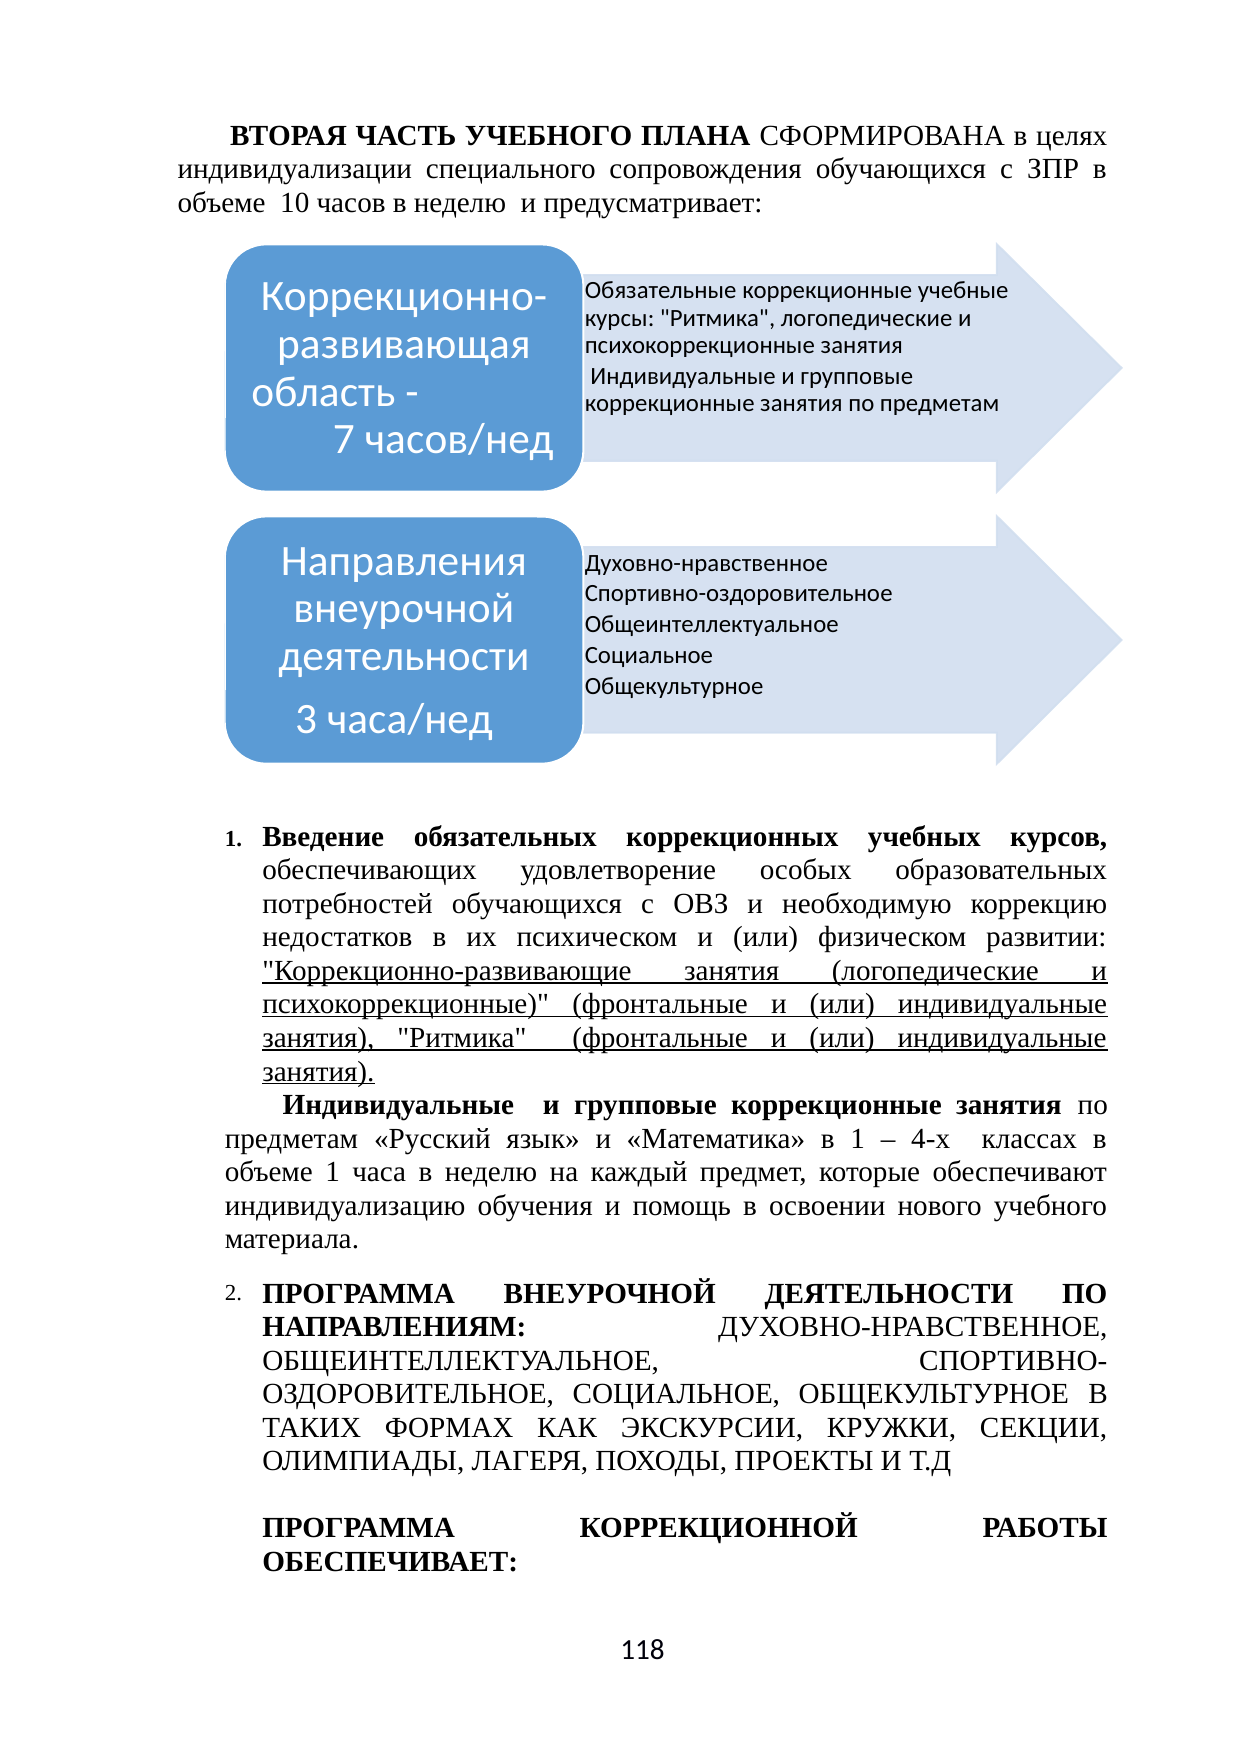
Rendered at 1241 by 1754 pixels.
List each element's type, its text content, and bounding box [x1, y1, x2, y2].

list Программа внеурочной деятельности по направлениям: духовно-нравственное, общеинтеллектуальное, спортивно-оздоровительное, социальное, общекультурное в таких формах как экскурсии, кружки, секции, олимпиады, лагеря, походы, проекты и т.д [224, 1276, 1107, 1477]
list Программа коррекционной работы обеспечивает: [262, 1511, 1107, 1578]
text Индивидуальные и групповые коррекционные занятия по предметам «Русский язык» и «Математика» в 1 – 4-х классах в объеме 1 часа в неделю на каждый предмет, которые обеспечивают индивидуализацию обучения и помощь в освоении нового учебного материала. [224, 1087, 1107, 1255]
text ВТОРАЯ ЧАСТЬ УЧЕБНОГО ПЛАНА СФОРМИРОВАНА в целях индивидуализации специального сопровождения обучающихся с ЗПР в объеме 10 часов в неделю и предусматривает: [177, 118, 1107, 219]
list Введение обязательных коррекционных учебных курсов, обеспечивающих удовлетворение особых образовательных потребностей обучающихся с ОВЗ и необходимую коррекцию недостатков в их психическом и (или) физическом развитии: "Коррекционно-развивающие занятия (логопедические и психокоррекционные)" (фронтальные и (или) индивидуальные занятия), "Ритмика" (фронтальные и (или) индивидуальные занятия). [224, 819, 1107, 1087]
